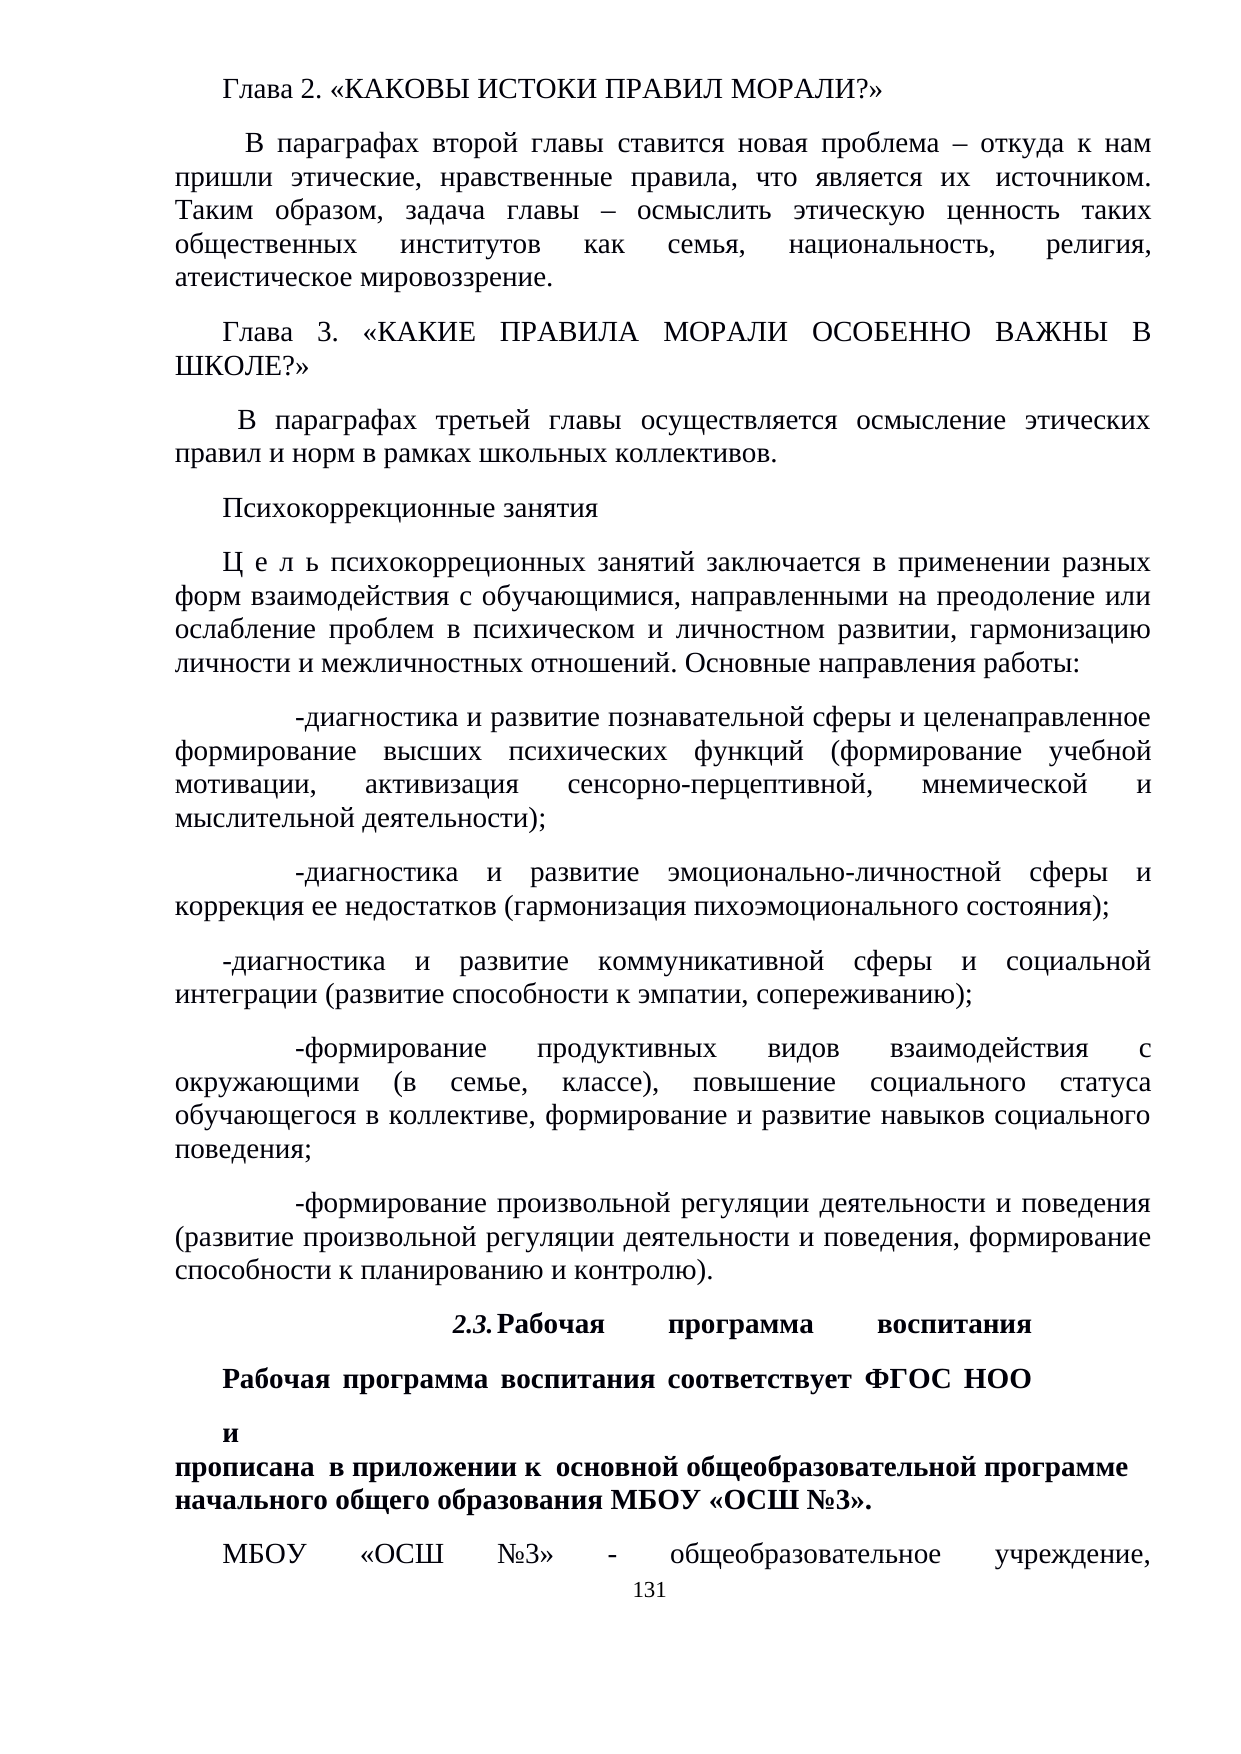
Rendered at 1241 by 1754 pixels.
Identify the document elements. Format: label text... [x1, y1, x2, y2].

text -формирование произвольной регуляции деятельности и поведения (развитие произвольной регуляции деятельности и поведения, формирование способности к планированию и контролю). [174, 1185, 1152, 1286]
text Глава 3. «КАКИЕ ПРАВИЛА МОРАЛИ ОСОБЕННО ВАЖНЫ В ШКОЛЕ?» [174, 314, 1151, 382]
text Ц е л ь психокорреционных занятий заключается в применении разных форм взаимодействия с обучающимися, направленными на преодоление или ослабление проблем в психическом и личностном развитии, гармонизацию личности и межличностных отношений. Основные направления работы: [174, 544, 1152, 679]
text прописана в приложении к основной общеобразовательной программе [174, 1454, 1223, 1482]
text В параграфах второй главы ставится новая проблема – откуда к нам пришли этические, нравственные правила, что является их источником. Таким образом, задача главы – осмыслить этическую ценность таких общественных институтов как семья, национальность, религия, атеистическое мировоззрение. [174, 125, 1152, 293]
text -диагностика и развитие коммуникативной сферы и социальной интеграции (развитие способности к эмпатии, сопереживанию); [174, 943, 1151, 1010]
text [174, 1536, 1151, 1570]
text -диагностика и развитие эмоционально-личностной сферы и коррекция ее недостатков (гармонизация пихоэмоционального состояния); [174, 854, 1152, 922]
text Глава 2. «КАКОВЫ ИСТОКИ ПРАВИЛ МОРАЛИ?» [222, 71, 1223, 105]
text В параграфах третьей главы осуществляется осмысление этических правил и норм в рамках школьных коллективов. [174, 402, 1151, 469]
text Психокоррекционные занятия [222, 490, 1223, 523]
text -диагностика и развитие познавательной сферы и целенаправленное формирование высших психических функций (формирование учебной мотивации, активизация сенсорно-перцептивной, мнемической и мыслительной деятельности); [174, 699, 1152, 834]
subtitle Рабочая программа воспитания Рабочая программа воспитания соответствует ФГОС НОО и [222, 1290, 1032, 1454]
text -формирование продуктивных видов взаимодействия с окружающими (в семье, классе), повышение социального статуса обучающегося в коллективе, формирование и развитие навыков социального поведения; [174, 1030, 1152, 1164]
subtitle начального общего образования МБОУ «ОСШ №3». [174, 1482, 1223, 1516]
